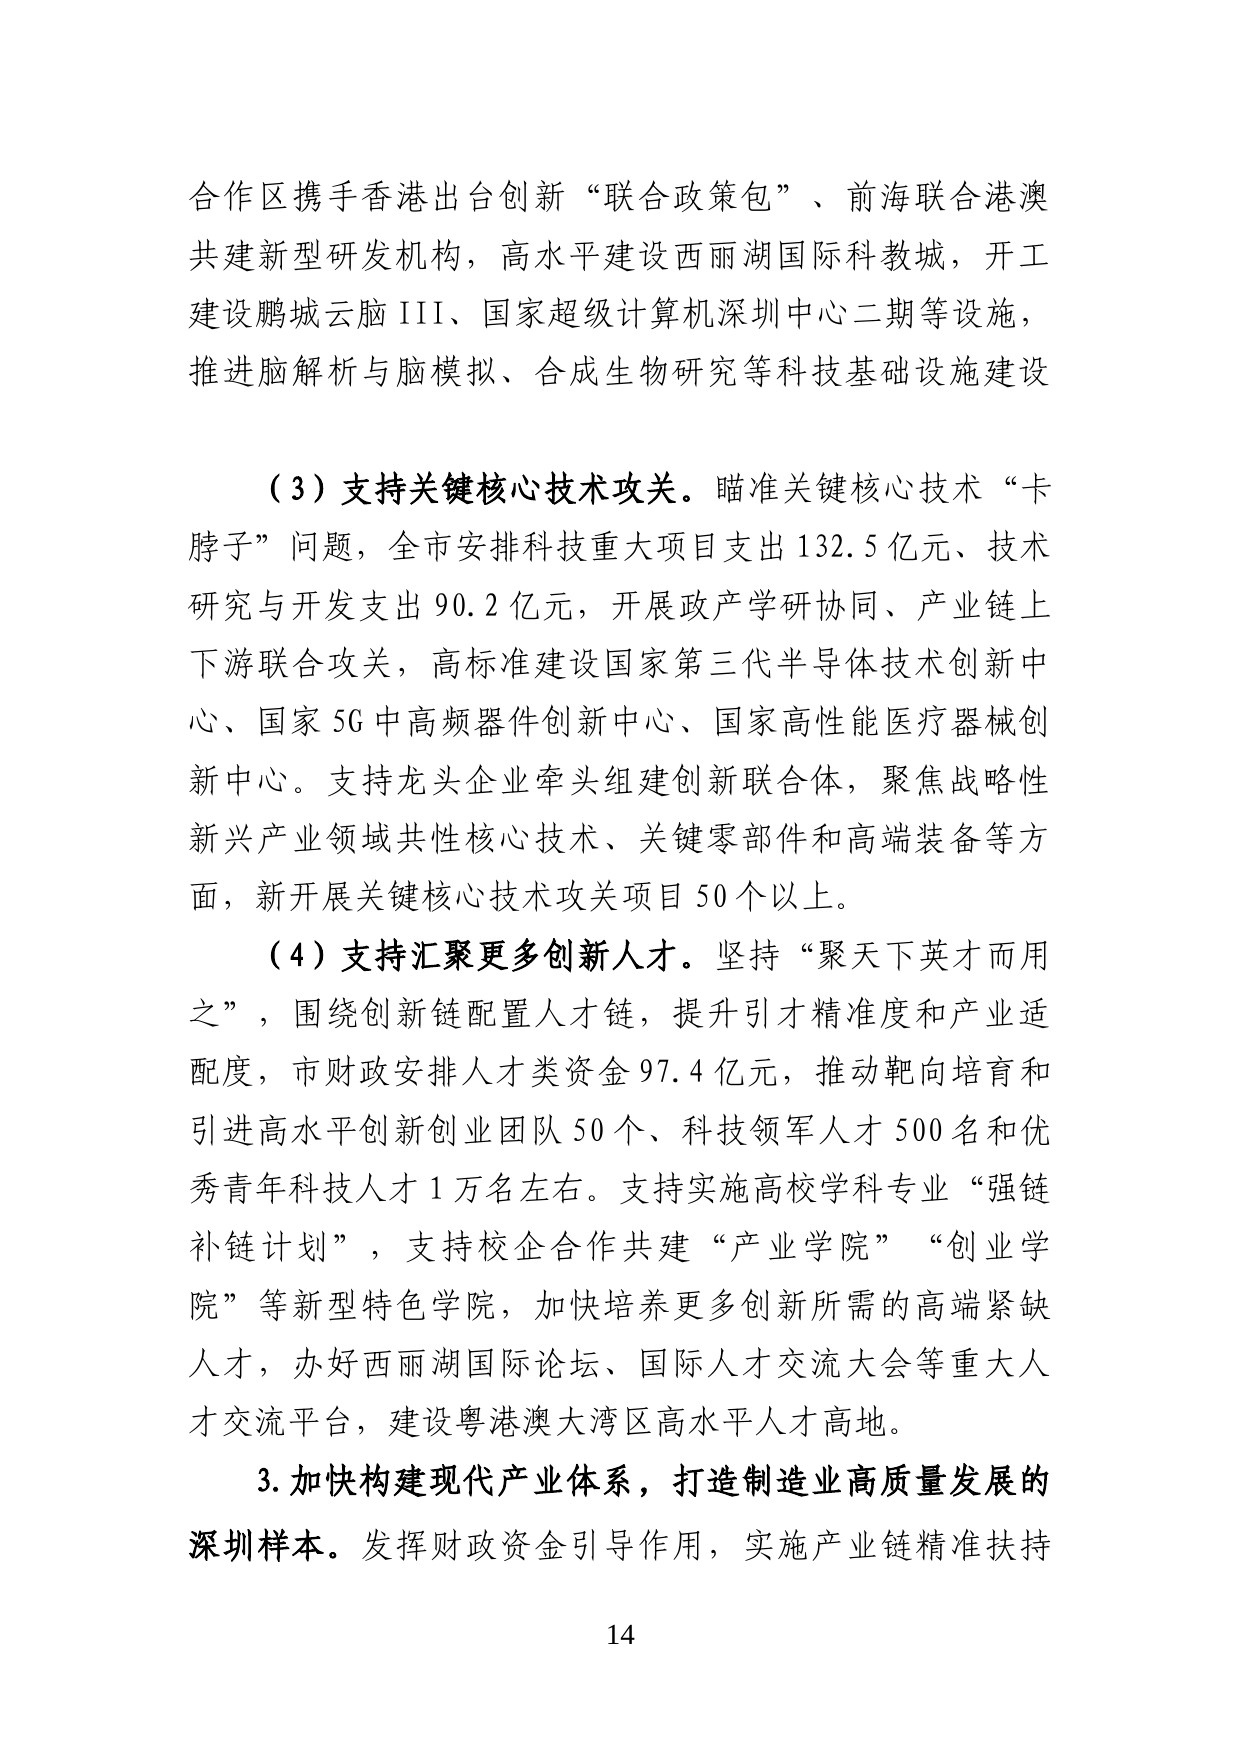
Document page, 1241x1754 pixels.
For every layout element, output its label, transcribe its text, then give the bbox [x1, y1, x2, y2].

text （3）支持关键核心技术攻关。瞄准关键核心技术“卡脖子”问题，全市安排科技重大项目支出132.5亿元、技术研究与开发支出90.2亿元，开展政产学研协同、产业链上下游联合攻关，高标准建设国家第三代半导体技术创新中心、国家5G中高频器件创新中心、国家高性能医疗器械创新中心。支持龙头企业牵头组建创新联合体，聚焦战略性新兴产业领域共性核心技术、关键零部件和高端装备等方面，新开展关键核心技术攻关项目50个以上。 [187, 454, 1053, 920]
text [187, 1445, 1053, 1575]
text （4）支持汇聚更多创新人才。坚持“聚天下英才而用之”，围绕创新链配置人才链，提升引才精准度和产业适配度，市财政安排人才类资金97.4亿元，推动靶向培育和引进高水平创新创业团队50个、科技领军人才500名和优秀青年科技人才1万名左右。支持实施高校学科专业“强链补链计划”，支持校企合作共建“产业学院”“创业学院”等新型特色学院，加快培养更多创新所需的高端紧缺人才，办好西丽湖国际论坛、国际人才交流大会等重大人才交流平台，建设粤港澳大湾区高水平人才高地。 [187, 920, 1053, 1445]
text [187, 162, 1053, 454]
